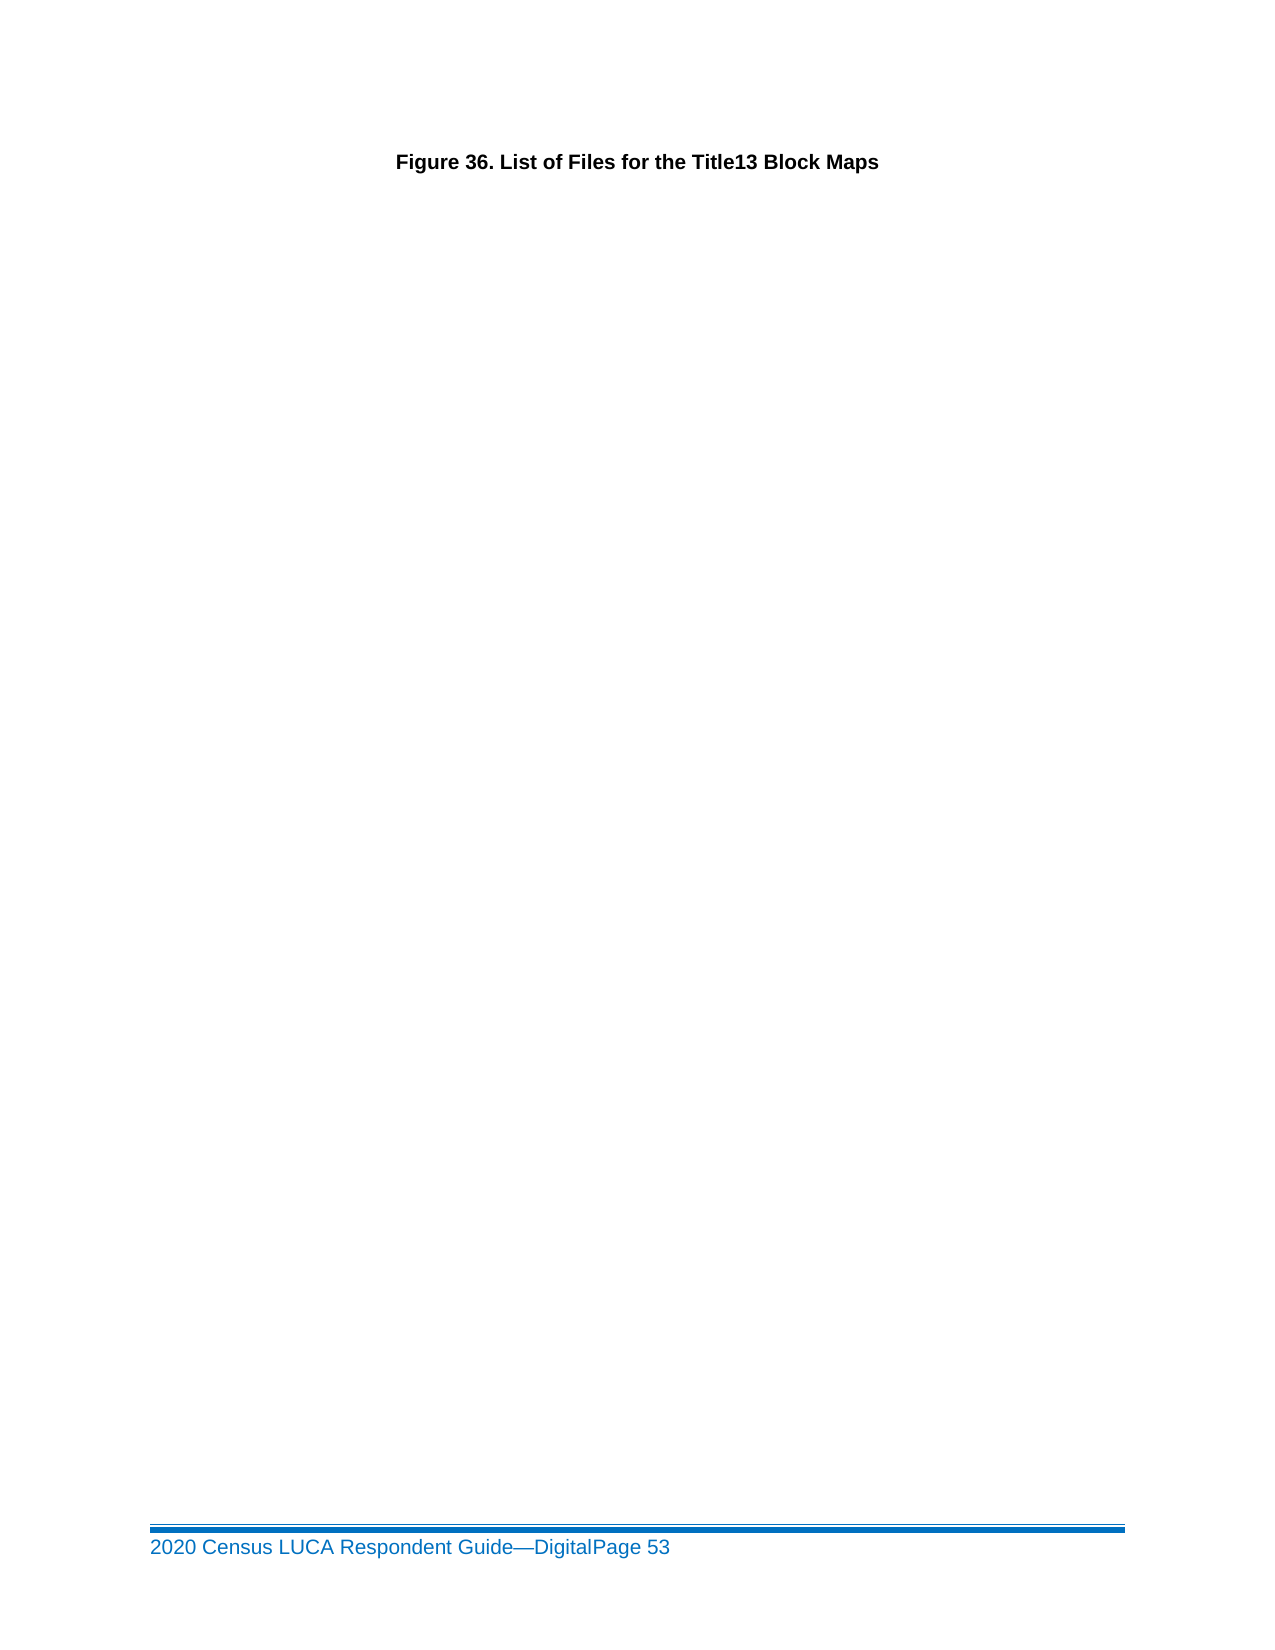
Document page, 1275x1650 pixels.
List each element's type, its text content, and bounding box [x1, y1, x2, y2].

text Figure 36. List of Files for the Title13 Block Maps [150, 150, 1125, 174]
